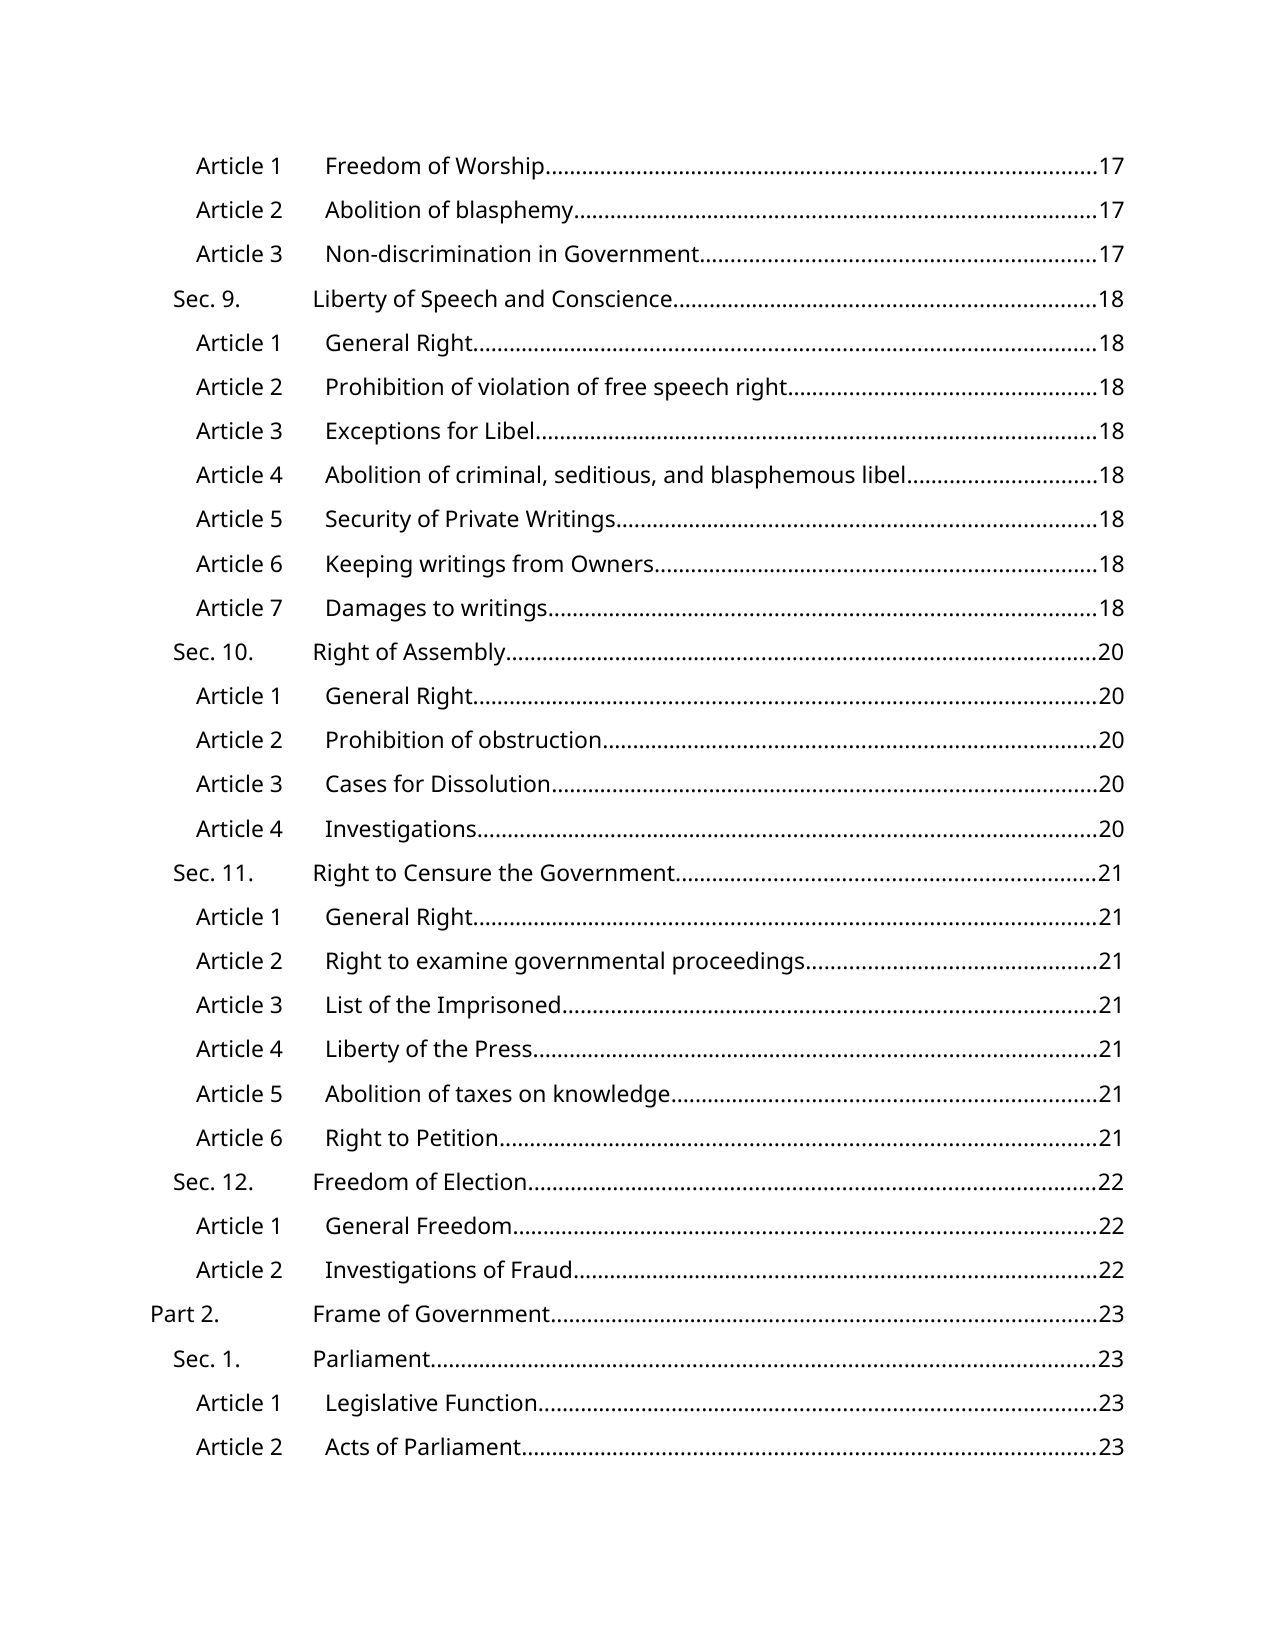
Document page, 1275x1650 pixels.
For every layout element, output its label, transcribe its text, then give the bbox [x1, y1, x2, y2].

text Article 7 Damages to writings 18 [196, 592, 1125, 623]
text Article 2 Acts of Parliament 23 [196, 1431, 1125, 1462]
text Article 1 General Freedom 22 [196, 1210, 1125, 1241]
text Sec. 11. Right to Censure the Government 21 [173, 857, 1125, 888]
text Article 2 Prohibition of obstruction 20 [196, 724, 1125, 755]
text Article 3 List of the Imprisoned 21 [196, 989, 1125, 1020]
text Article 5 Security of Private Writings 18 [196, 503, 1125, 534]
text Article 1 General Right 21 [196, 901, 1125, 932]
text Article 6 Right to Petition 21 [196, 1122, 1125, 1153]
text Article 2 Right to examine governmental proceedings 21 [196, 945, 1125, 976]
text Article 5 Abolition of taxes on knowledge 21 [196, 1077, 1125, 1109]
text Article 2 Abolition of blasphemy 17 [196, 194, 1125, 225]
text Article 4 Abolition of criminal, seditious, and blasphemous libel 18 [196, 459, 1125, 490]
text Article 6 Keeping writings from Owners 18 [196, 547, 1125, 579]
text Sec. 10. Right of Assembly 20 [173, 636, 1125, 667]
text Article 1 Legislative Function 23 [196, 1387, 1125, 1418]
text Article 2 Investigations of Fraud 22 [196, 1254, 1125, 1285]
text Article 4 Liberty of the Press 21 [196, 1033, 1125, 1064]
text Article 3 Exceptions for Libel 18 [196, 415, 1125, 446]
text Article 4 Investigations 20 [196, 812, 1125, 844]
text Article 1 Freedom of Worship 17 [196, 150, 1125, 181]
text Sec. 1. Parliament 23 [173, 1342, 1125, 1374]
text Part 2. Frame of Government 23 [150, 1298, 1125, 1329]
text Sec. 12. Freedom of Election 22 [173, 1166, 1125, 1197]
text Article 3 Cases for Dissolution 20 [196, 768, 1125, 799]
text Article 1 General Right 20 [196, 680, 1125, 711]
text Article 2 Prohibition of violation of free speech right 18 [196, 371, 1125, 402]
text Article 3 Non-discrimination in Government 17 [196, 238, 1125, 269]
text Article 1 General Right 18 [196, 327, 1125, 358]
text Sec. 9. Liberty of Speech and Conscience 18 [173, 282, 1125, 314]
